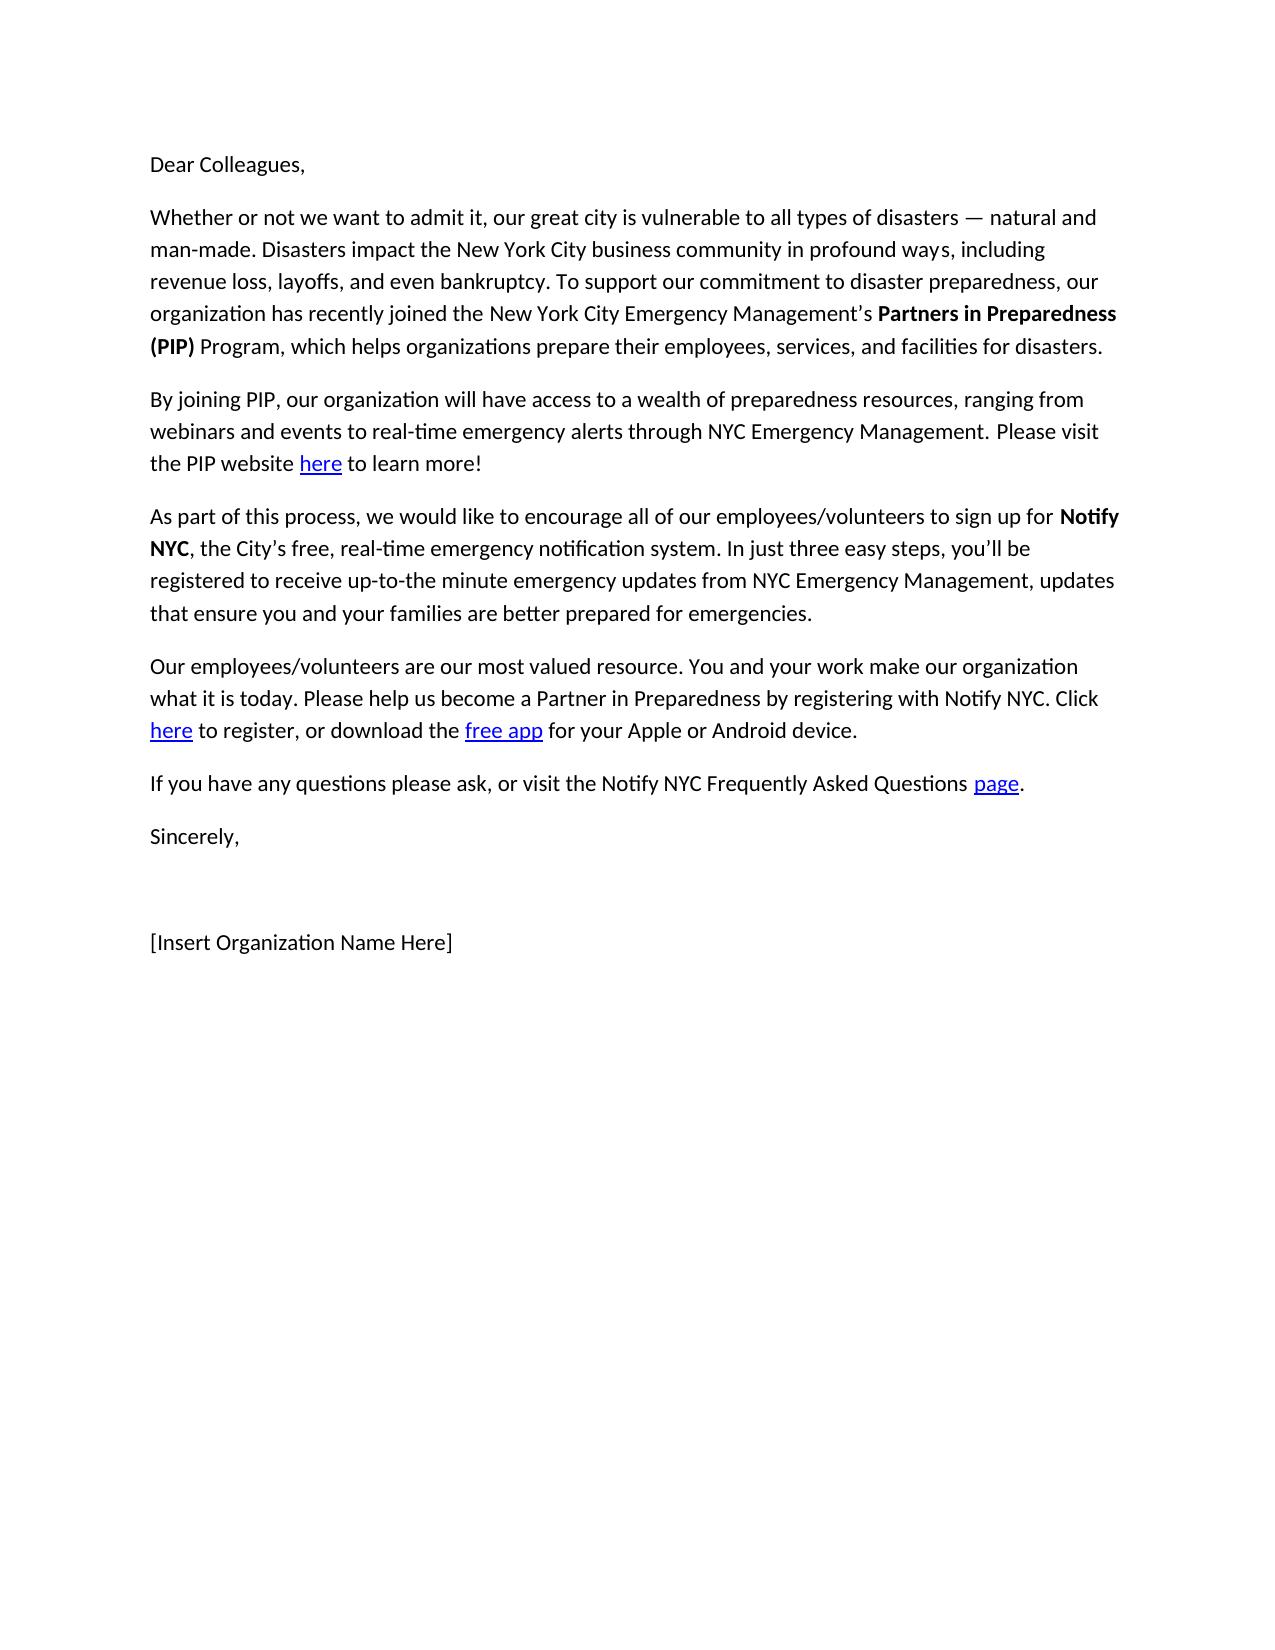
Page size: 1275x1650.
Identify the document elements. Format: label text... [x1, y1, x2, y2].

text As part of this process, we would like to encourage all of our employees/volunteers to sign up for Notify NYC, the City’s free, real-time emergency notification system. In just three easy steps, you’ll be registered to receive up-to-the minute emergency updates from NYC Emergency Management, updates that ensure you and your families are better prepared for emergencies. [150, 502, 1125, 627]
text If you have any questions please ask, or visit the Notify NYC Frequently Asked Questions page. [150, 769, 1125, 797]
text By joining PIP, our organization will have access to a wealth of preparedness resources, ranging from webinars and events to real-time emergency alerts through NYC Emergency Management. Please visit the PIP website here to learn more! [150, 385, 1125, 477]
text [Insert Organization Name Here] [150, 928, 1125, 956]
text Sincerely, [150, 822, 1125, 850]
text Our employees/volunteers are our most valued resource. You and your work make our organization what it is today. Please help us become a Partner in Preparedness by registering with Notify NYC. Click here to register, or download the free app for your Apple or Android device. [150, 652, 1125, 744]
text Dear Colleagues, [150, 150, 1125, 178]
text Whether or not we want to admit it, our great city is vulnerable to all types of disasters — natural and man-made. Disasters impact the New York City business community in profound ways, including revenue loss, layoffs, and even bankruptcy. To support our commitment to disaster preparedness, our organization has recently joined the New York City Emergency Management’s Partners in Preparedness (PIP) Program, which helps organizations prepare their employees, services, and facilities for disasters. [150, 203, 1125, 360]
